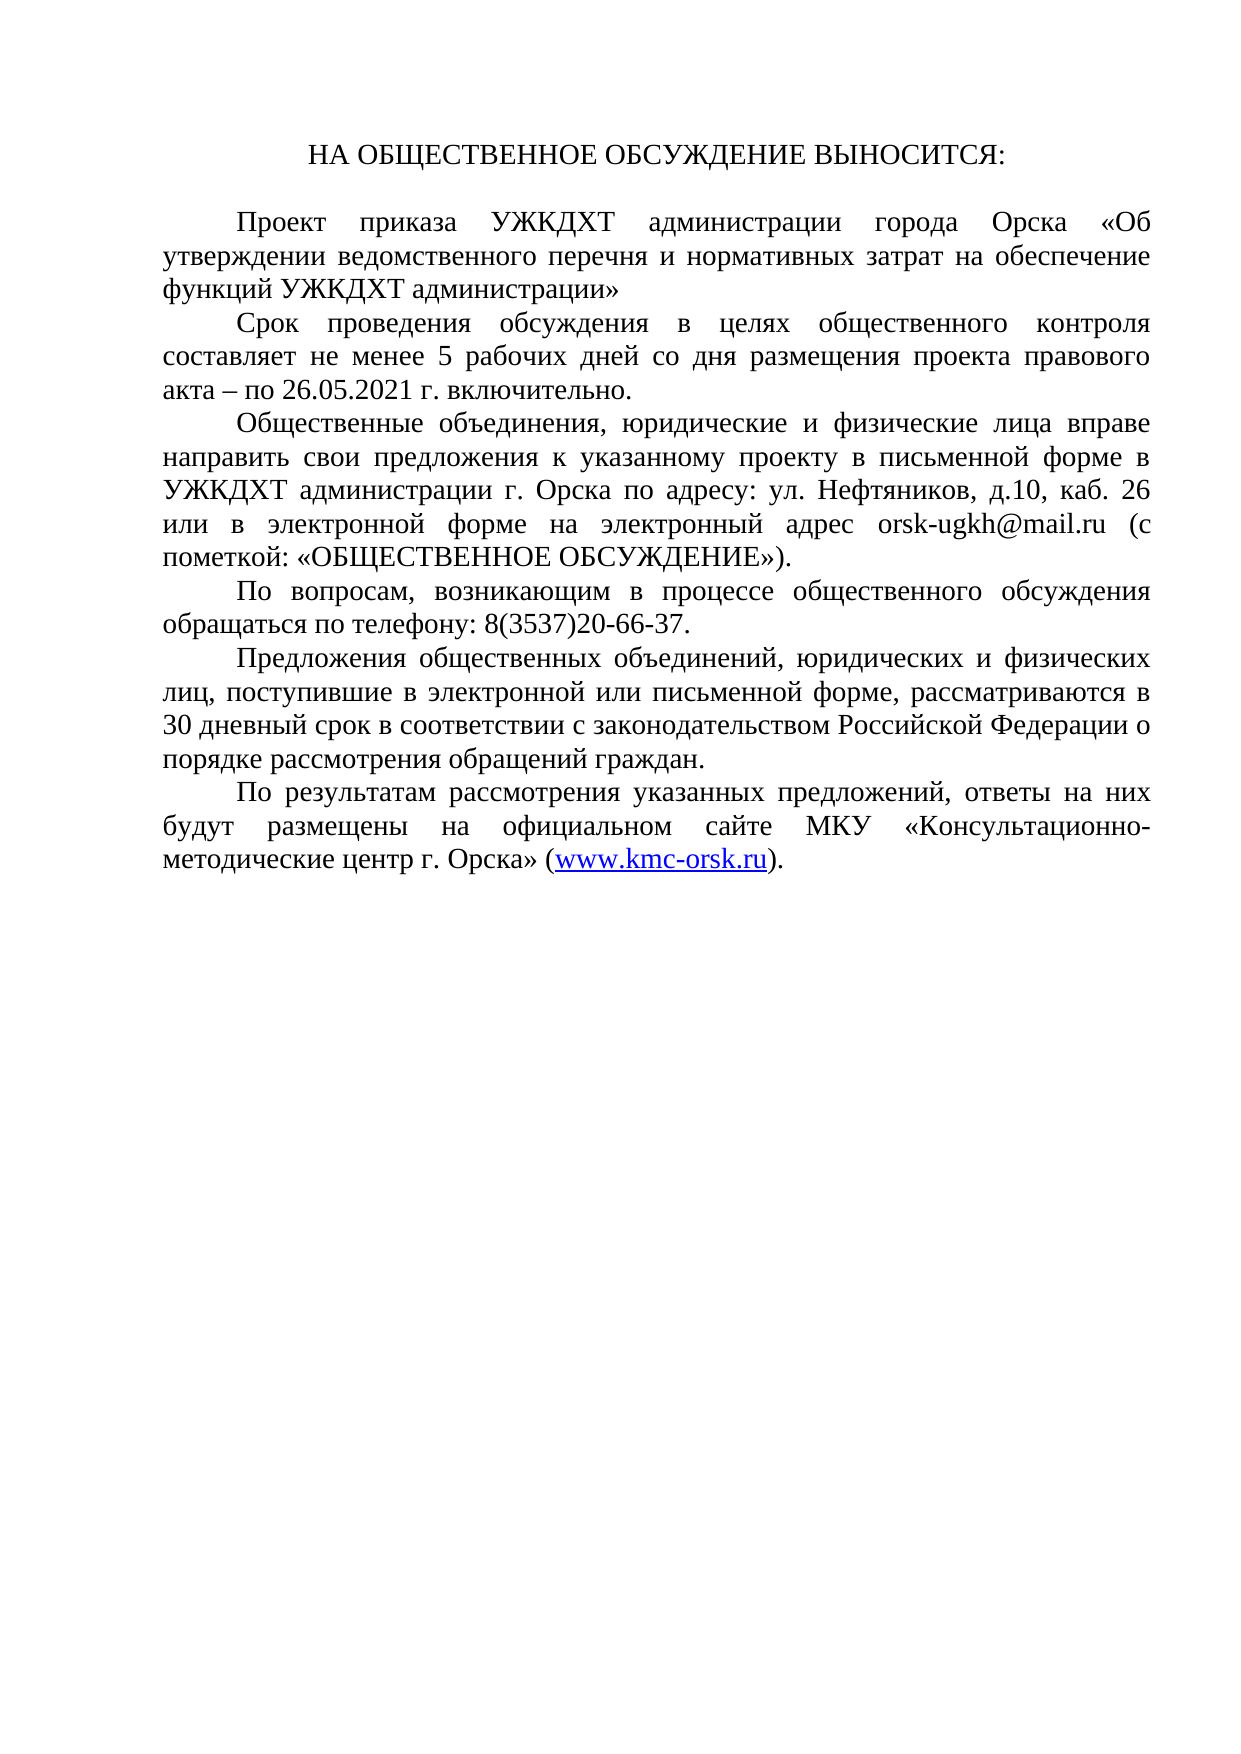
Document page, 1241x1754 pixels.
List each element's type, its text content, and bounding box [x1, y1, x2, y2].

text По вопросам, возникающим в процессе общественного обсуждения обращаться по телефону: 8(3537)20-66-37. [162, 573, 1152, 640]
text Общественные объединения, юридические и физические лица вправе направить свои предложения к указанному проекту в письменной форме в УЖКДХТ администрации г. Орска по адресу: ул. Нефтяников, д.10, каб. 26 или в электронной форме на электронный адрес orsk-ugkh@mail.ru (с пометкой: «ОБЩЕСТВЕННОЕ ОБСУЖДЕНИЕ»). [162, 405, 1152, 573]
text Проект приказа УЖКДХТ администрации города Орска «Об утверждении ведомственного перечня и нормативных затрат на обеспечение функций УЖКДХТ администрации» [162, 204, 1152, 305]
text Срок проведения обсуждения в целях общественного контроля составляет не менее 5 рабочих дней со дня размещения проекта правового акта – по 26.05.2021 г. включительно. [162, 305, 1152, 405]
text Предложения общественных объединений, юридических и физических лиц, поступившие в электронной или письменной форме, рассматриваются в 30 дневный срок в соответствии с законодательством Российской Федерации о порядке рассмотрения обращений граждан. [162, 640, 1152, 774]
text По результатам рассмотрения указанных предложений, ответы на них будут размещены на официальном сайте МКУ «Консультационно-методические центр г. Орска» (www.kmc-orsk.ru). [162, 774, 1152, 875]
text НА ОБЩЕСТВЕННОЕ ОБСУЖДЕНИЕ ВЫНОСИТСЯ: [162, 137, 1152, 171]
